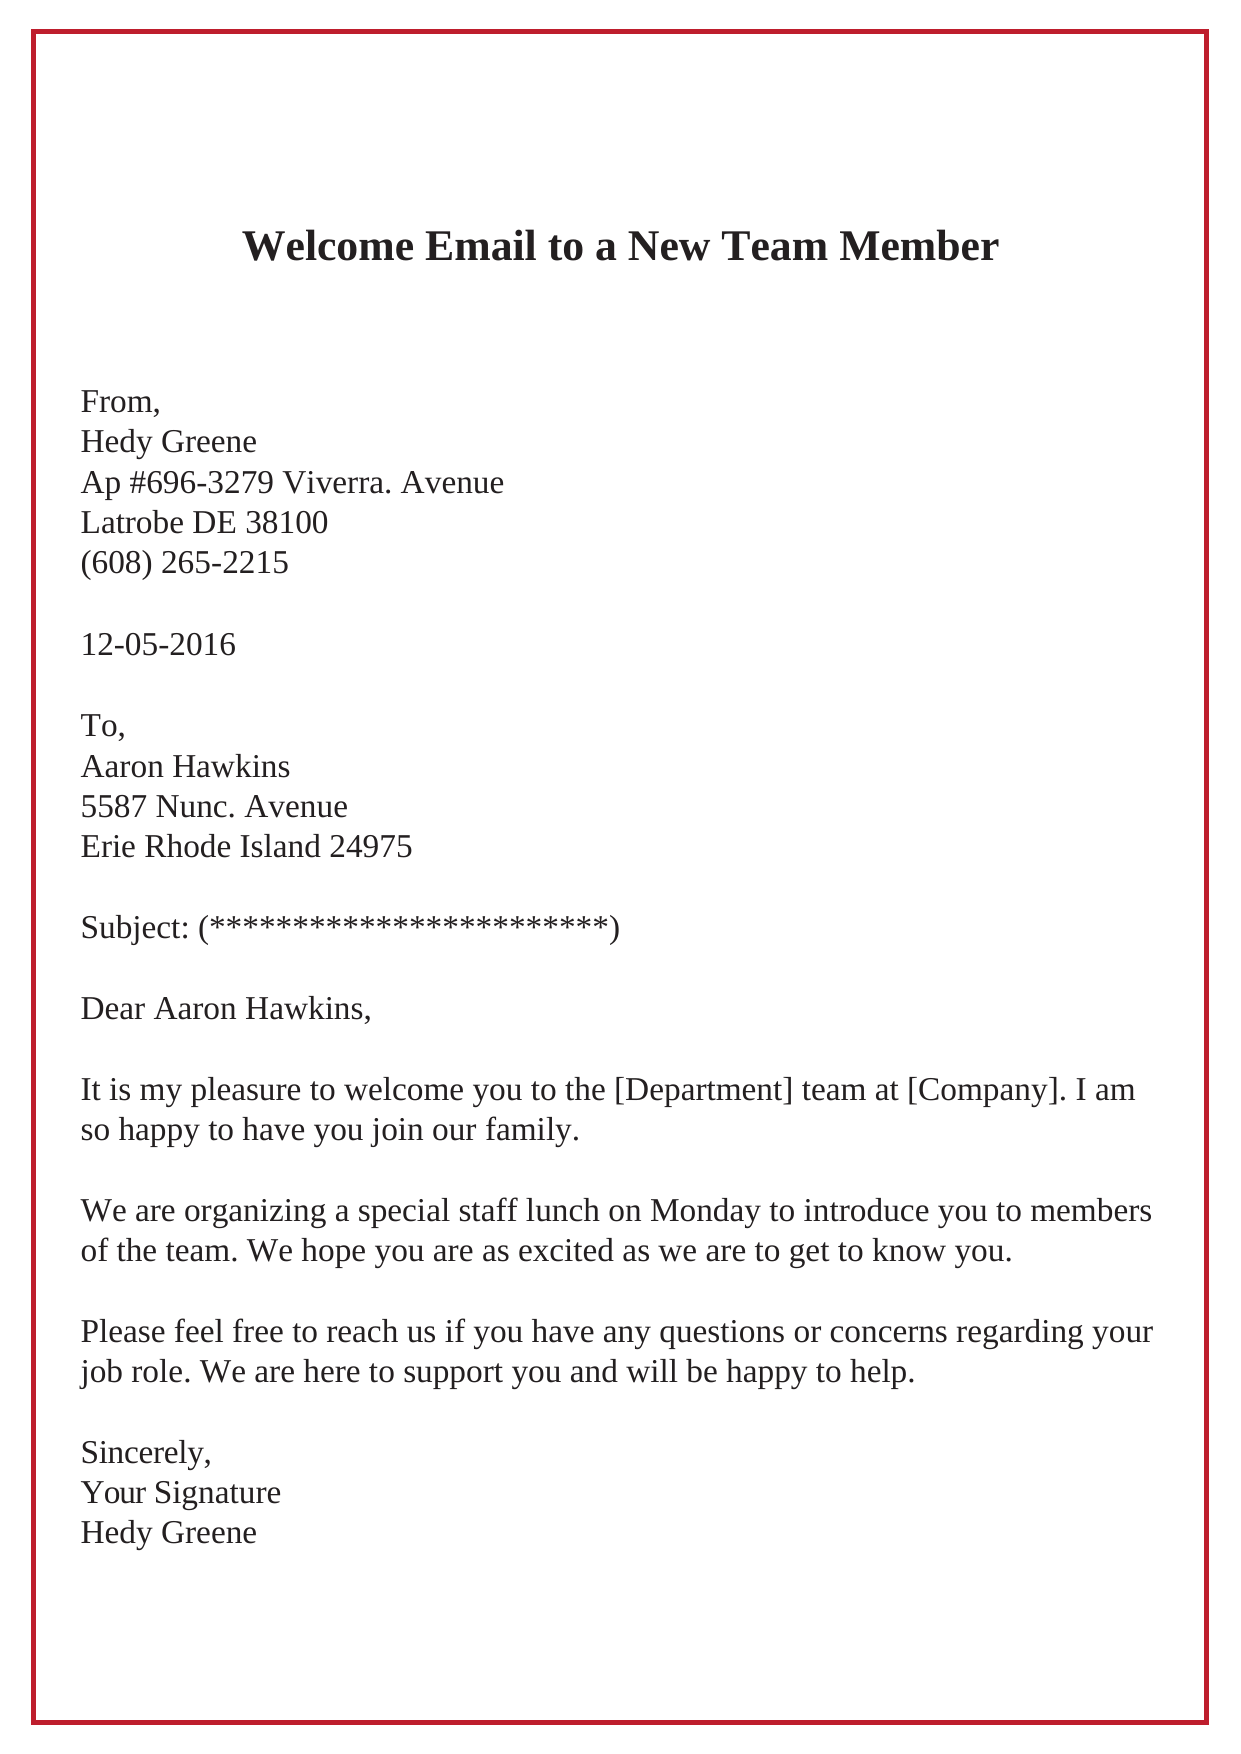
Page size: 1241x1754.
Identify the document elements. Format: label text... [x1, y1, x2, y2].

text Hedy Greene [80, 422, 1204, 460]
text Subject: (************************) Dear Aaron Hawkins, [80, 908, 622, 1027]
text Aaron Hawkins 5587 Nunc. Avenue [80, 746, 355, 824]
text (608) 265-2215 [80, 543, 1204, 581]
text Please feel free to reach us if you have any questions or concerns regarding your job role. We are here to support you and will be happy to help. [80, 1311, 1156, 1390]
text Sincerely, Your Signature Hedy Greene [80, 1432, 284, 1551]
text We are organizing a special staff lunch on Monday to introduce you to members of the team. We hope you are as excited as we are to get to know you. [80, 1190, 1156, 1269]
text Welcome Email to a New Team Member [240, 220, 1002, 270]
text To, [80, 705, 1204, 744]
text From, [80, 381, 1204, 419]
text Erie Rhode Island 24975 [80, 826, 1204, 865]
text Ap #696-3279 Viverra. Avenue Latrobe DE 38100 [80, 462, 506, 541]
text It is my pleasure to welcome you to the [Department] team at [Company]. I am so happy to have you join our family. [80, 1069, 1149, 1148]
text 12-05-2016 [80, 624, 1204, 662]
